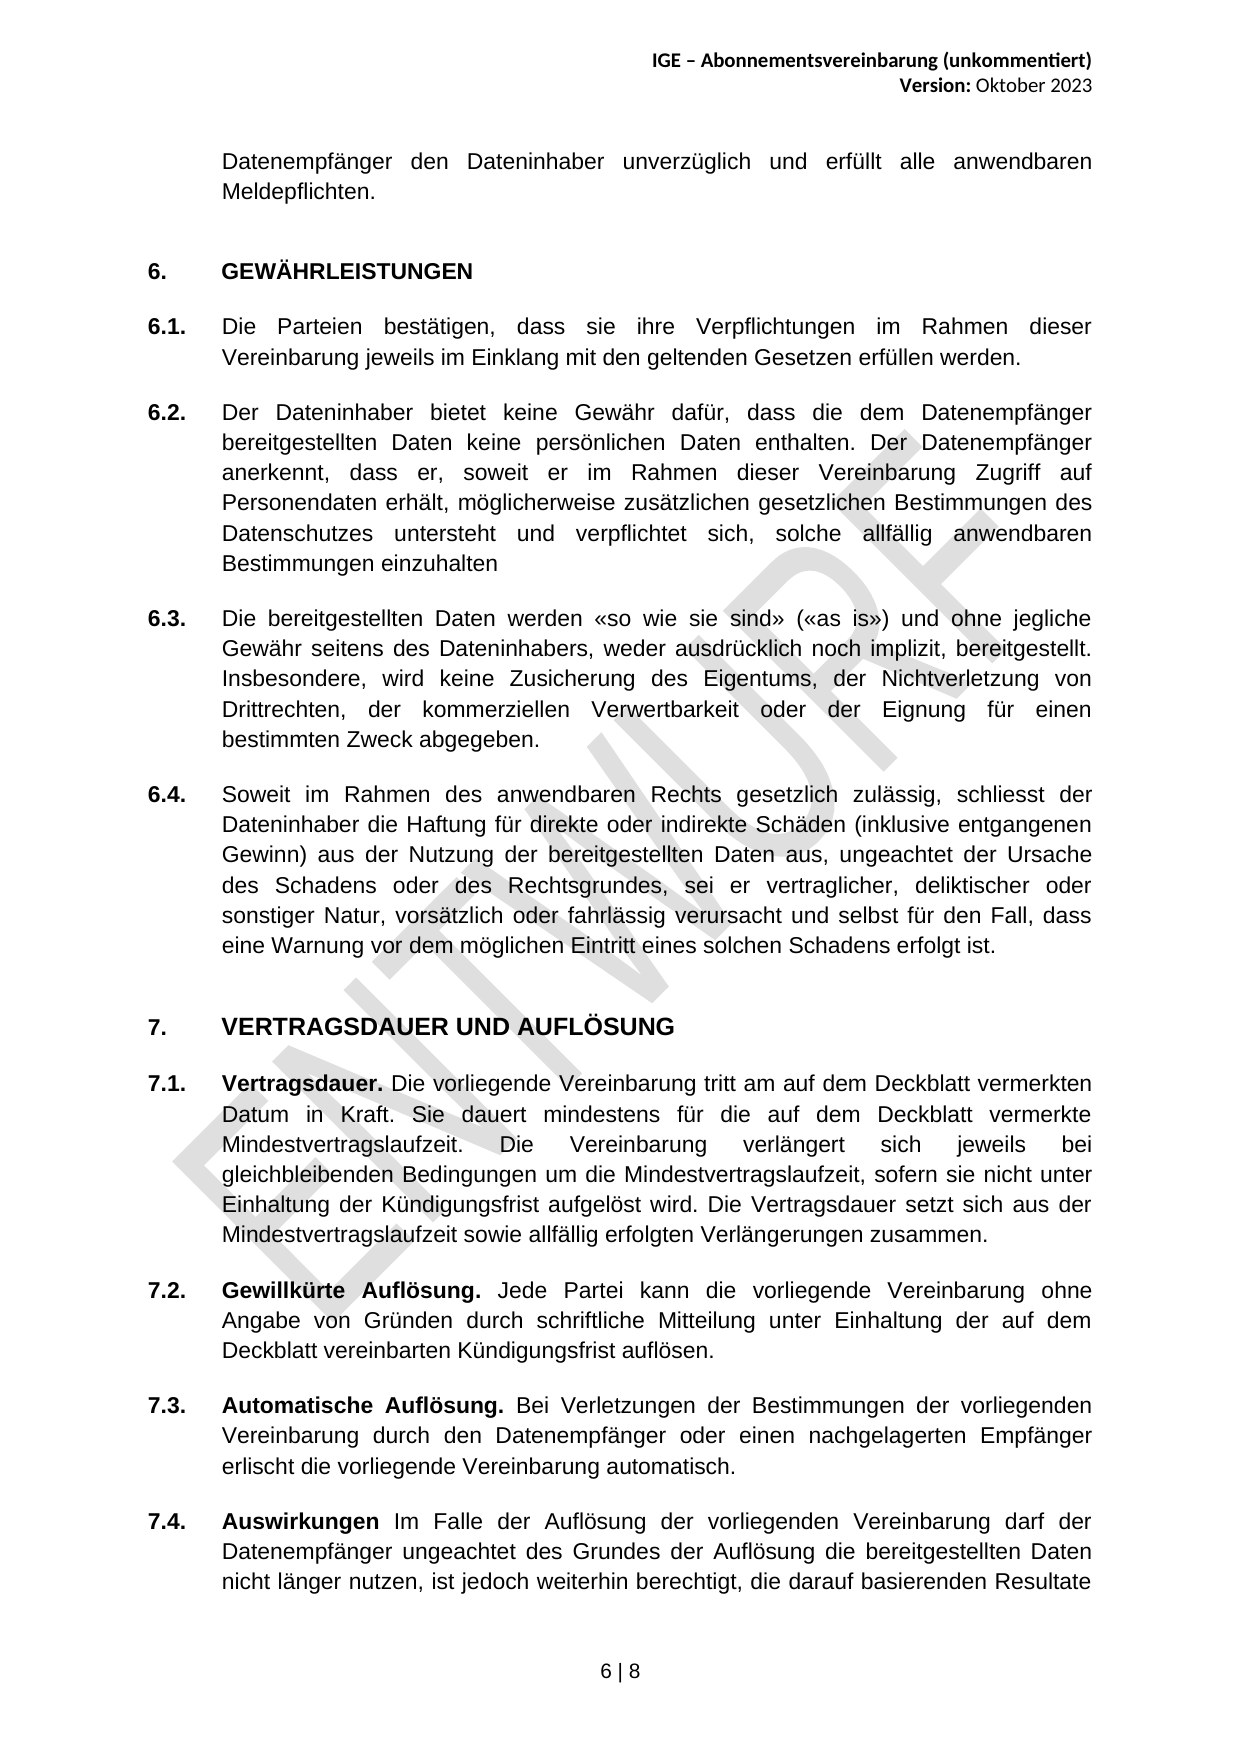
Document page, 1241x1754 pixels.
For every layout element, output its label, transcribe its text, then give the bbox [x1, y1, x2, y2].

text Die Parteien bestätigen, dass sie ihre Verpflichtungen im Rahmen dieser Vereinbarung jeweils im Einklang mit den geltenden Gesetzen erfüllen werden. [148, 313, 1092, 370]
text Gewillkürte Auflösung. Jede Partei kann die vorliegende Vereinbarung ohne Angabe von Gründen durch schriftliche Mitteilung unter Einhaltung der auf dem Deckblatt vereinbarten Kündigungsfrist auflösen. [148, 1277, 1092, 1363]
text Vertragsdauer. Die vorliegende Vereinbarung tritt am auf dem Deckblatt vermerkten Datum in Kraft. Sie dauert mindestens für die auf dem Deckblatt vermerkte Mindestvertragslaufzeit. Die Vereinbarung verlängert sich jeweils bei gleichbleibenden Bedingungen um die Mindestvertragslaufzeit, sofern sie nicht unter Einhaltung der Kündigungsfrist aufgelöst wird. Die Vertragsdauer setzt sich aus der Mindestvertragslaufzeit sowie allfällig erfolgten Verlängerungen zusammen. [148, 1070, 1092, 1248]
title Vertragsdauer und Auflösung [148, 1012, 1092, 1041]
text Automatische Auflösung. Bei Verletzungen der Bestimmungen der vorliegenden Vereinbarung durch den Datenempfänger oder einen nachgelagerten Empfänger erlischt die vorliegende Vereinbarung automatisch. [148, 1392, 1092, 1479]
text Die bereitgestellten Daten werden «so wie sie sind» («as is») und ohne jegliche Gewähr seitens des Dateninhabers, weder ausdrücklich noch implizit, bereitgestellt. Insbesondere, wird keine Zusicherung des Eigentums, der Nichtverletzung von Drittrechten, der kommerziellen Verwertbarkeit oder der Eignung für einen bestimmten Zweck abgegeben. [148, 605, 1092, 752]
text Soweit im Rahmen des anwendbaren Rechts gesetzlich zulässig, schliesst der Dateninhaber die Haftung für direkte oder indirekte Schäden (inklusive entgangenen Gewinn) aus der Nutzung der bereitgestellten Daten aus, ungeachtet der Ursache des Schadens oder des Rechtsgrundes, sei er vertraglicher, deliktischer oder sonstiger Natur, vorsätzlich oder fahrlässig verursacht und selbst für den Fall, dass eine Warnung vor dem möglichen Eintritt eines solchen Schadens erfolgt ist. [148, 781, 1092, 958]
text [148, 148, 1092, 204]
title Gewährleistungen [148, 258, 1092, 284]
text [148, 1508, 1092, 1594]
text Der Dateninhaber bietet keine Gewähr dafür, dass die dem Datenempfänger bereitgestellten Daten keine persönlichen Daten enthalten. Der Datenempfänger anerkennt, dass er, soweit er im Rahmen dieser Vereinbarung Zugriff auf Personendaten erhält, möglicherweise zusätzlichen gesetzlichen Bestimmungen des Datenschutzes untersteht und verpflichtet sich, solche allfällig anwendbaren Bestimmungen einzuhalten [148, 399, 1092, 576]
